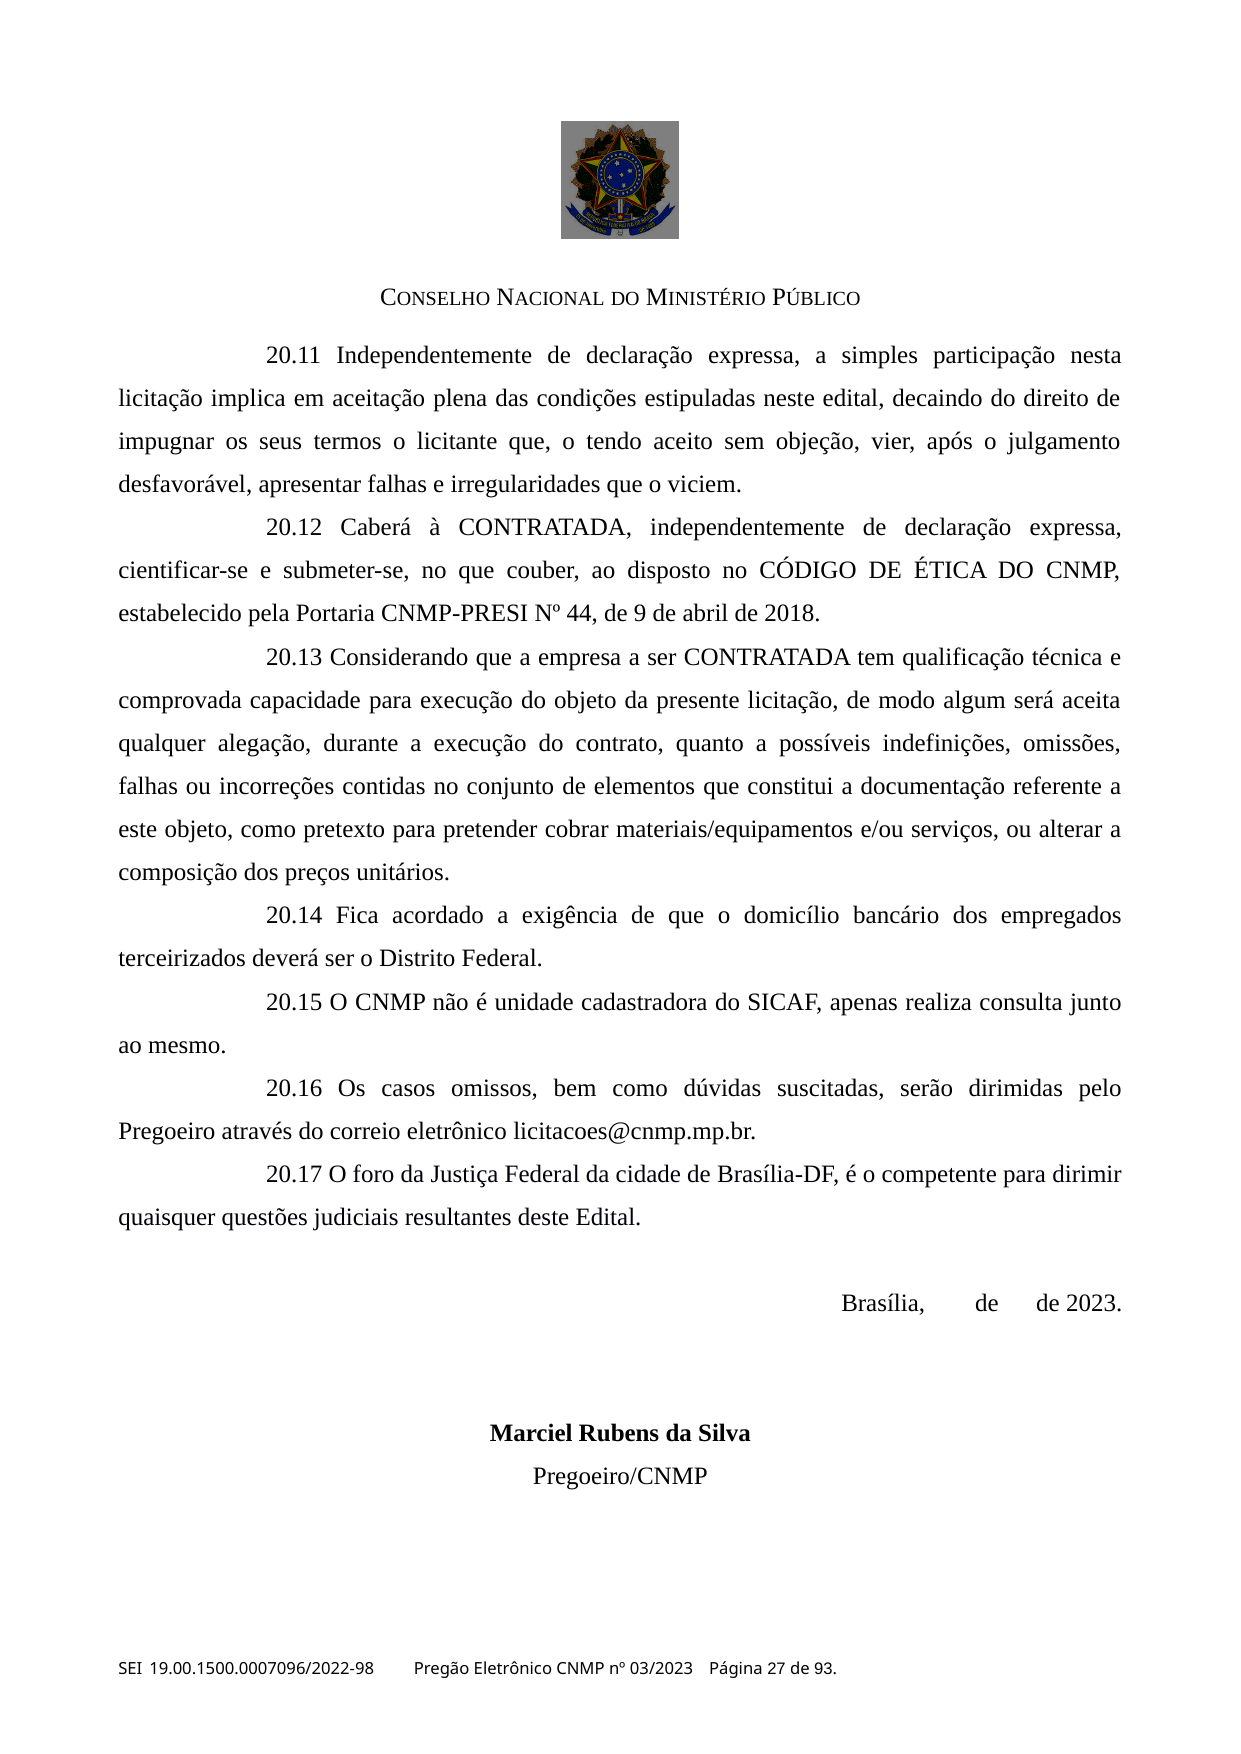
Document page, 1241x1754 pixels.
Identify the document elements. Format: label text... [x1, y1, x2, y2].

text Brasília, de de 2023. [118, 1288, 1122, 1317]
text 20.13 Considerando que a empresa a ser CONTRATADA tem qualificação técnica e comprovada capacidade para execução do objeto da presente licitação, de modo algum será aceita qualquer alegação, durante a execução do contrato, quanto a possíveis indefinições, omissões, falhas ou incorreções contidas no conjunto de elementos que constitui a documentação referente a este objeto, como pretexto para pretender cobrar materiais/equipamentos e/ou serviços, ou alterar a composição dos preços unitários. [118, 642, 1122, 886]
text 20.16 Os casos omissos, bem como dúvidas suscitadas, serão dirimidas pelo Pregoeiro através do correio eletrônico licitacoes@cnmp.mp.br. [118, 1073, 1122, 1145]
text 20.17 O foro da Justiça Federal da cidade de Brasília-DF, é o competente para dirimir quaisquer questões judiciais resultantes deste Edital. [118, 1159, 1122, 1231]
text Pregoeiro/CNMP [118, 1461, 1122, 1490]
text 20.12 Caberá à CONTRATADA, independentemente de declaração expressa, cientificar-se e submeter-se, no que couber, ao disposto no CÓDIGO DE ÉTICA DO CNMP, estabelecido pela Portaria CNMP-PRESI Nº 44, de 9 de abril de 2018. [118, 512, 1122, 627]
text Marciel Rubens da Silva [118, 1418, 1122, 1447]
text 20.14 Fica acordado a exigência de que o domicílio bancário dos empregados terceirizados deverá ser o Distrito Federal. [118, 900, 1122, 972]
text 20.15 O CNMP não é unidade cadastradora do SICAF, apenas realiza consulta junto ao mesmo. [118, 987, 1122, 1058]
text 20.11 Independentemente de declaração expressa, a simples participação nesta licitação implica em aceitação plena das condições estipuladas neste edital, decaindo do direito de impugnar os seus termos o licitante que, o tendo aceito sem objeção, vier, após o julgamento desfavorável, apresentar falhas e irregularidades que o viciem. [118, 340, 1122, 498]
